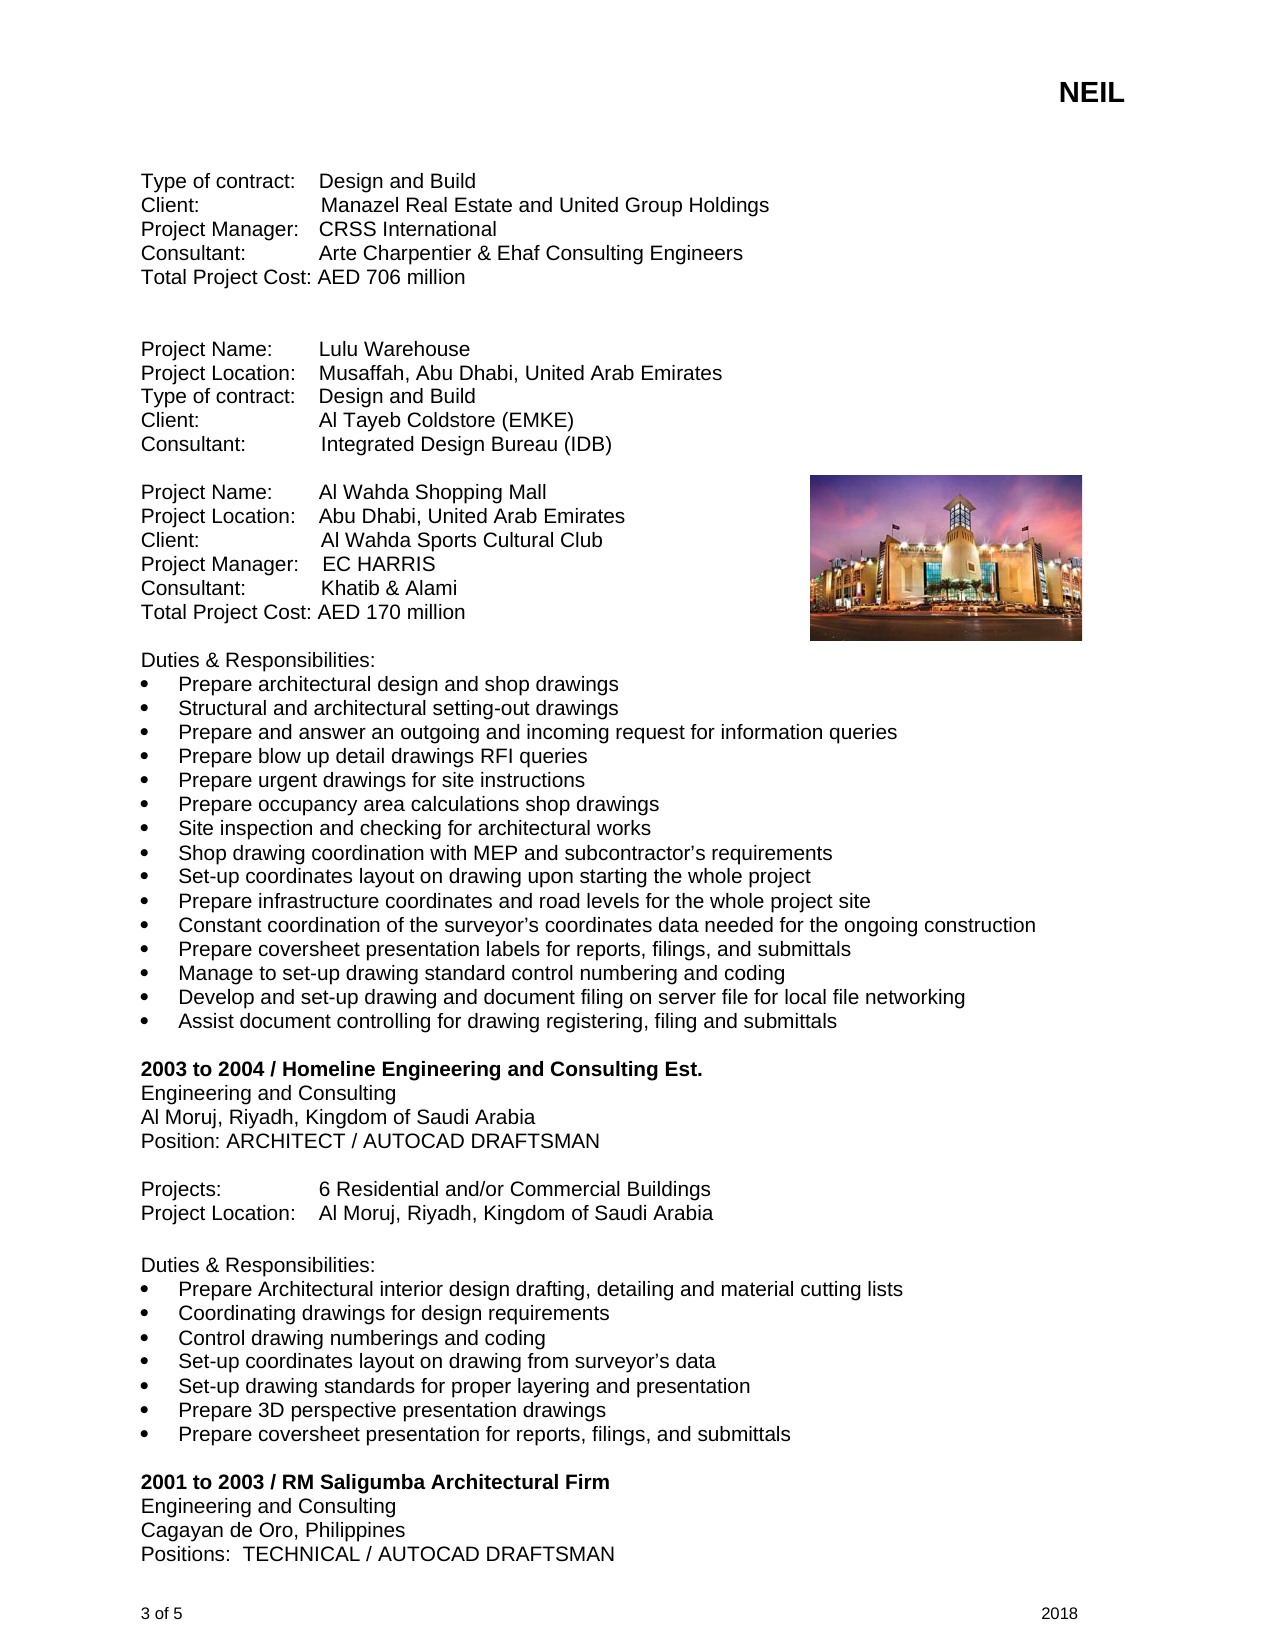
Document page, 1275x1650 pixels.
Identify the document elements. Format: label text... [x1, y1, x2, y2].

list Coordinating drawings for design requirements [141, 1301, 1125, 1325]
text Duties & Responsibilities: [141, 648, 1125, 672]
text Cagayan de Oro, Philippines [141, 1517, 1125, 1541]
text Total Project Cost: AED 170 million [141, 600, 1125, 624]
text Consultant: Khatib & Alami [141, 576, 1125, 600]
text Project Location: Abu Dhabi, United Arab Emirates [141, 504, 1125, 528]
list Prepare 3D perspective presentation drawings [141, 1397, 1125, 1422]
list Shop drawing coordination with MEP and subcontractor’s requirements [141, 840, 1125, 864]
list Manage to set-up drawing standard control numbering and coding [141, 961, 1125, 985]
text 2003 to 2004 / Homeline Engineering and Consulting Est. [141, 1057, 1125, 1081]
text Type of contract: Design and Build [141, 384, 1125, 408]
list Prepare and answer an outgoing and incoming request for information queries [141, 720, 1125, 744]
list Structural and architectural setting-out drawings [141, 696, 1125, 720]
text Position: ARCHITECT / AUTOCAD DRAFTSMAN [141, 1129, 1125, 1153]
list Prepare occupancy area calculations shop drawings [141, 792, 1125, 816]
text Project Manager: CRSS International [141, 217, 1125, 241]
list Prepare urgent drawings for site instructions [141, 768, 1125, 792]
text Consultant: Integrated Design Bureau (IDB) [141, 432, 1125, 456]
picture [810, 624, 1083, 641]
text Consultant: Arte Charpentier & Ehaf Consulting Engineers [141, 241, 1125, 264]
text Project Location: Al Moruj, Riyadh, Kingdom of Saudi Arabia [141, 1201, 1125, 1224]
list Prepare architectural design and shop drawings [141, 672, 1125, 696]
text Client: Al Wahda Sports Cultural Club [141, 528, 1125, 552]
list Set-up coordinates layout on drawing from surveyor’s data [141, 1349, 1125, 1373]
text Client: Al Tayeb Coldstore (EMKE) [141, 408, 1125, 432]
text Project Name: Al Wahda Shopping Mall [141, 480, 1125, 504]
text Engineering and Consulting [141, 1081, 1125, 1105]
text Al Moruj, Riyadh, Kingdom of Saudi Arabia [141, 1105, 1125, 1129]
list Constant coordination of the surveyor’s coordinates data needed for the ongoing construction [141, 912, 1125, 937]
list Control drawing numberings and coding [141, 1325, 1125, 1349]
list Set-up drawing standards for proper layering and presentation [141, 1373, 1125, 1397]
list Prepare infrastructure coordinates and road levels for the whole project site [141, 888, 1125, 912]
list Prepare Architectural interior design drafting, detailing and material cutting lists [141, 1277, 1125, 1301]
text Engineering and Consulting [141, 1493, 1125, 1517]
text Client: Manazel Real Estate and United Group Holdings [141, 193, 1125, 217]
text Projects: 6 Residential and/or Commercial Buildings [141, 1177, 1127, 1201]
list Assist document controlling for drawing registering, filing and submittals [141, 1009, 1125, 1033]
list Site inspection and checking for architectural works [141, 816, 1125, 840]
list Prepare coversheet presentation for reports, filings, and submittals [141, 1422, 1125, 1446]
list Develop and set-up drawing and document filing on server file for local file networking [141, 985, 1127, 1009]
text Duties & Responsibilities: [141, 1253, 1125, 1277]
list Prepare coversheet presentation labels for reports, filings, and submittals [141, 937, 1125, 961]
text 2001 to 2003 / RM Saligumba Architectural Firm [141, 1469, 1125, 1493]
text Project Name: Lulu Warehouse [141, 336, 1127, 360]
list Prepare blow up detail drawings RFI queries [141, 744, 1125, 768]
text Type of contract: Design and Build [141, 169, 1125, 193]
list Set-up coordinates layout on drawing upon starting the whole project [141, 864, 1125, 888]
text Total Project Cost: AED 706 million [141, 264, 1125, 288]
picture [810, 475, 1083, 480]
text Project Manager: EC HARRIS [141, 552, 1125, 576]
text Positions: TECHNICAL / AUTOCAD DRAFTSMAN [141, 1541, 1125, 1565]
text Project Location: Musaffah, Abu Dhabi, United Arab Emirates [141, 360, 1127, 384]
